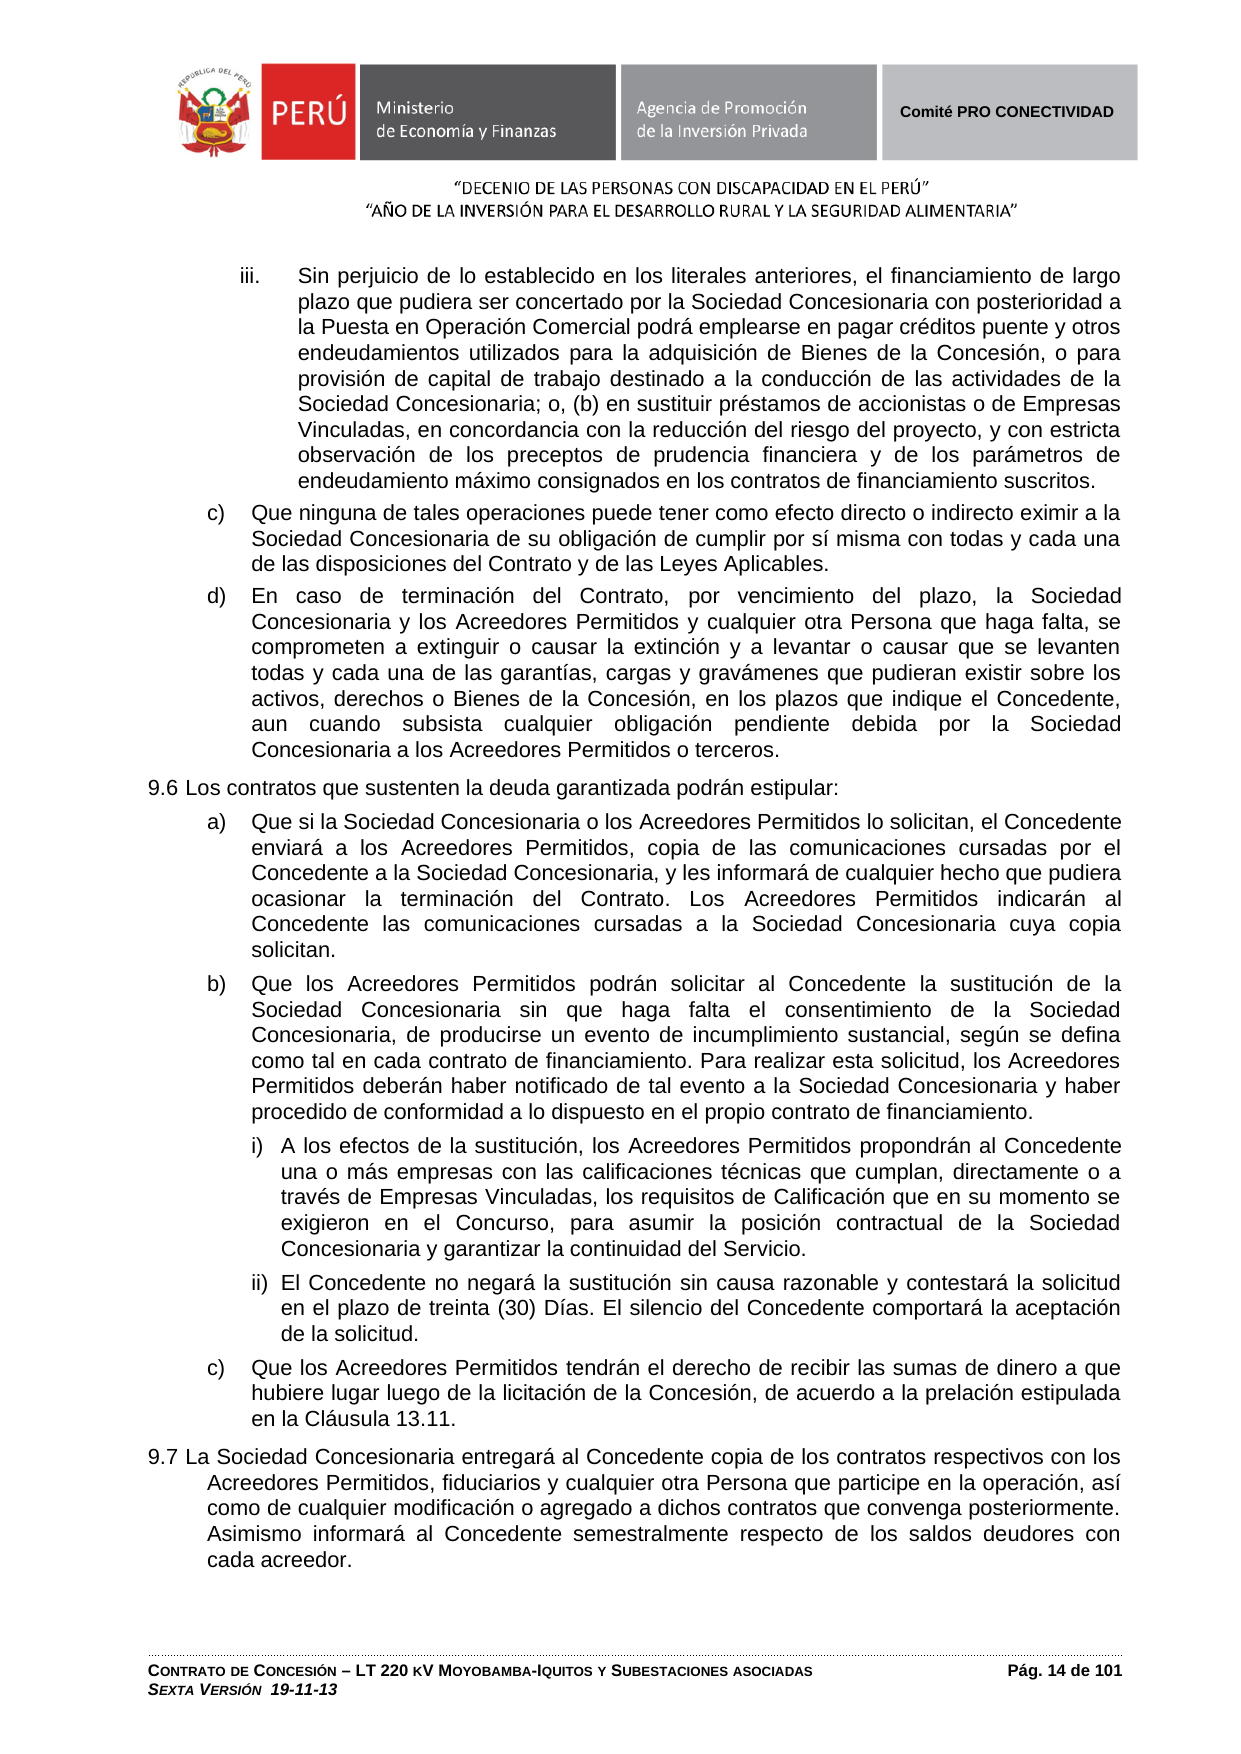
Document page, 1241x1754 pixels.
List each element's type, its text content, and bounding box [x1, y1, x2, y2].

list Los contratos que sustenten la deuda garantizada podrán estipular: [148, 775, 1122, 800]
list En caso de terminación del Contrato, por vencimiento del plazo, la Sociedad Concesionaria y los Acreedores Permitidos y cualquier otra Persona que haga falta, se comprometen a extinguir o causar la extinción y a levantar o causar que se levanten todas y cada una de las garantías, cargas y gravámenes que pudieran existir sobre los activos, derechos o Bienes de la Concesión, en los plazos que indique el Concedente, aun cuando subsista cualquier obligación pendiente debida por la Sociedad Concesionaria a los Acreedores Permitidos o terceros. [207, 583, 1122, 762]
picture [174, 62, 1138, 220]
list Sin perjuicio de lo establecido en los literales anteriores, el financiamiento de largo plazo que pudiera ser concertado por la Sociedad Concesionaria con posterioridad a la Puesta en Operación Comercial podrá emplearse en pagar créditos puente y otros endeudamientos utilizados para la adquisición de Bienes de la Concesión, o para provisión de capital de trabajo destinado a la conducción de las actividades de la Sociedad Concesionaria; o, (b) en sustituir préstamos de accionistas o de Empresas Vinculadas, en concordancia con la reducción del riesgo del proyecto, y con estricta observación de los preceptos de prudencia financiera y de los parámetros de endeudamiento máximo consignados en los contratos de financiamiento suscritos. [260, 263, 1122, 493]
list Que ninguna de tales operaciones puede tener como efecto directo o indirecto eximir a la Sociedad Concesionaria de su obligación de cumplir por sí misma con todas y cada una de las disposiciones del Contrato y de las Leyes Aplicables. [207, 500, 1122, 576]
list Que los Acreedores Permitidos tendrán el derecho de recibir las sumas de dinero a que hubiere lugar luego de la licitación de la Concesión, de acuerdo a la prelación estipulada en la Cláusula 13.11. [207, 1354, 1122, 1431]
list Que los Acreedores Permitidos podrán solicitar al Concedente la sustitución de la Sociedad Concesionaria sin que haga falta el consentimiento de la Sociedad Concesionaria, de producirse un evento de incumplimiento sustancial, según se defina como tal en cada contrato de financiamiento. Para realizar esta solicitud, los Acreedores Permitidos deberán haber notificado de tal evento a la Sociedad Concesionaria y haber procedido de conformidad a lo dispuesto en el propio contrato de financiamiento. [207, 971, 1122, 1124]
list Que si la Sociedad Concesionaria o los Acreedores Permitidos lo solicitan, el Concedente enviará a los Acreedores Permitidos, copia de las comunicaciones cursadas por el Concedente a la Sociedad Concesionaria, y les informará de cualquier hecho que pudiera ocasionar la terminación del Contrato. Los Acreedores Permitidos indicarán al Concedente las comunicaciones cursadas a la Sociedad Concesionaria cuya copia solicitan. [207, 809, 1122, 962]
list La Sociedad Concesionaria entregará al Concedente copia de los contratos respectivos con los Acreedores Permitidos, fiduciarios y cualquier otra Persona que participe en la operación, así como de cualquier modificación o agregado a dichos contratos que convenga posteriormente. Asimismo informará al Concedente semestralmente respecto de los saldos deudores con cada acreedor. [148, 1444, 1122, 1572]
list El Concedente no negará la sustitución sin causa razonable y contestará la solicitud en el plazo de treinta (30) Días. El silencio del Concedente comportará la aceptación de la solicitud. [251, 1269, 1122, 1346]
list A los efectos de la sustitución, los Acreedores Permitidos propondrán al Concedente una o más empresas con las calificaciones técnicas que cumplan, directamente o a través de Empresas Vinculadas, los requisitos de Calificación que en su momento se exigieron en el Concurso, para asumir la posición contractual de la Sociedad Concesionaria y garantizar la continuidad del Servicio. [251, 1133, 1122, 1261]
